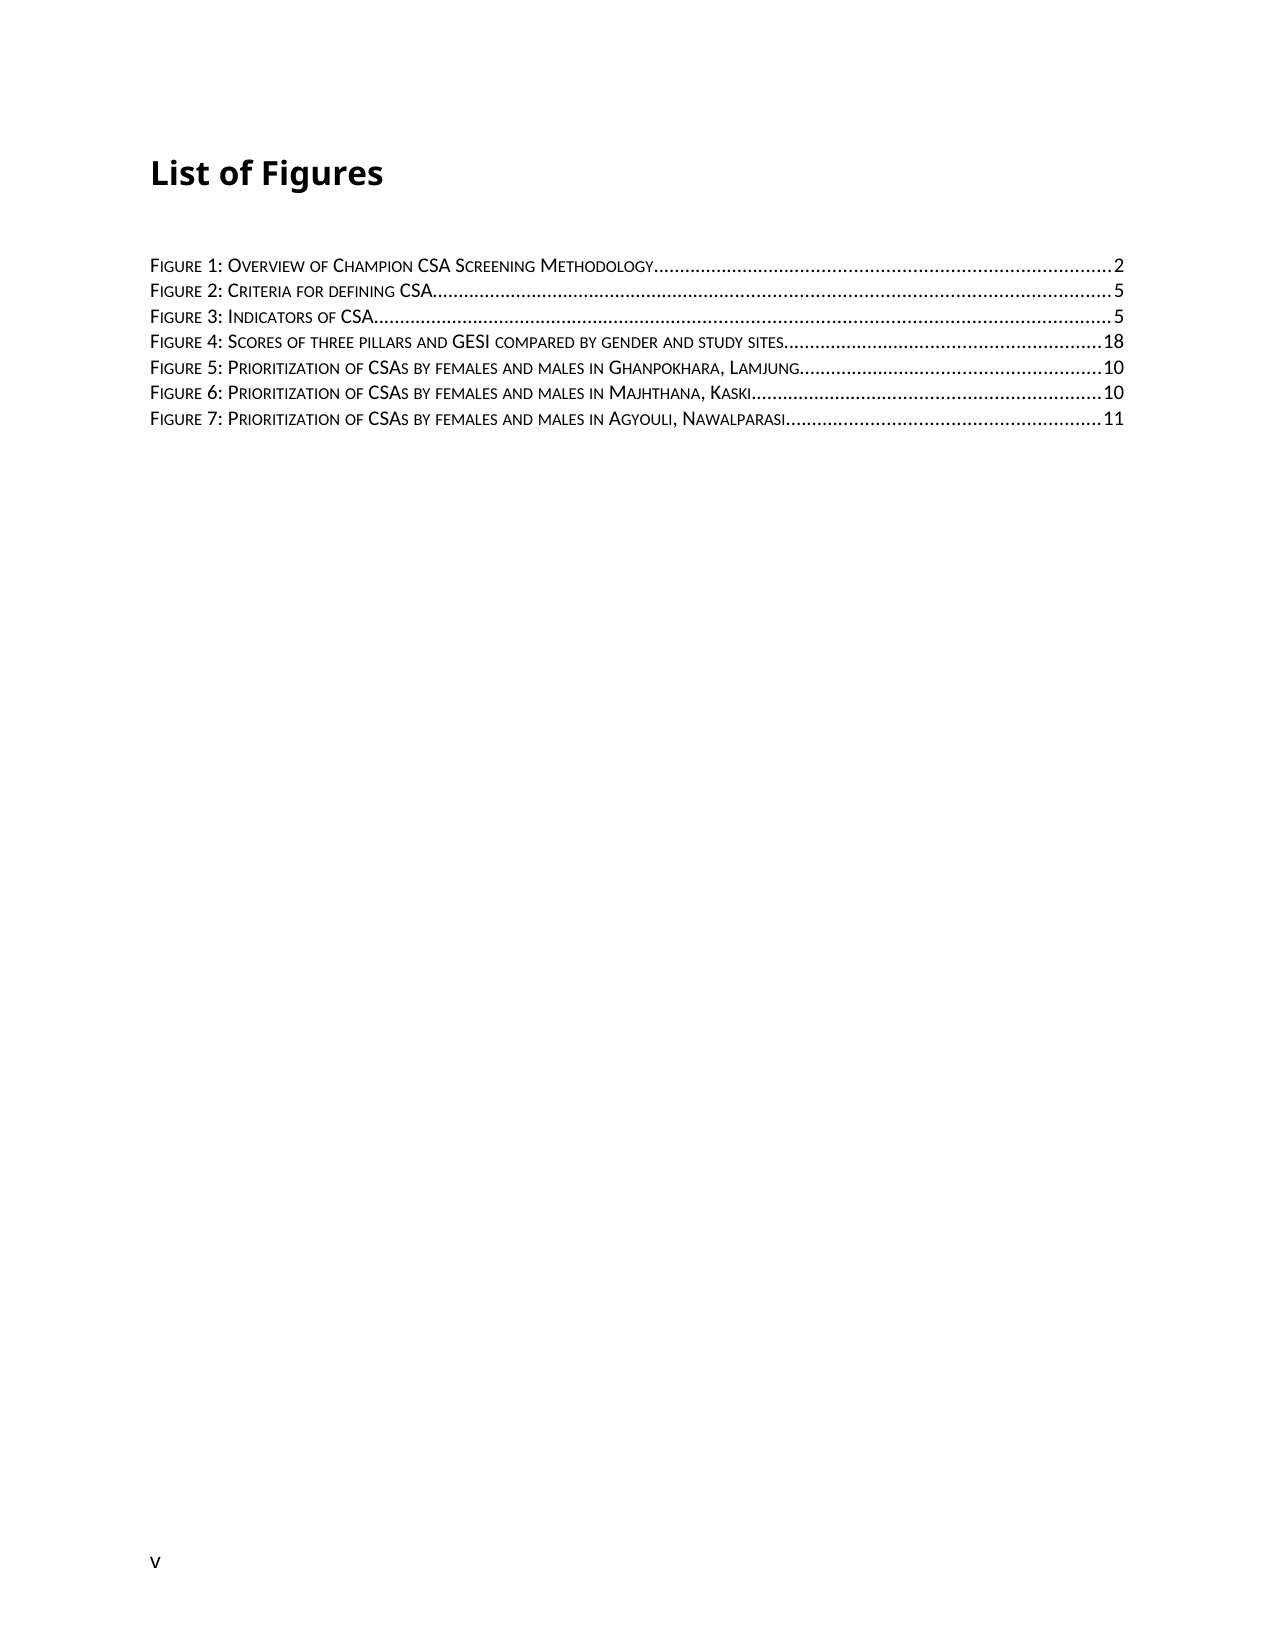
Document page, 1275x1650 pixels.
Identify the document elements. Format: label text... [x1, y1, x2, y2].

text Figure 4: Scores of three pillars and GESI compared by gender and study sites 18 [150, 328, 1125, 354]
text Figure 7: Prioritization of CSAs by females and males in Agyouli, Nawalparasi 11 [150, 405, 1125, 430]
text Figure 2: Criteria for defining CSA 5 [150, 278, 1125, 303]
subtitle List of Figures [150, 150, 1125, 195]
text Figure 1: Overview of Champion CSA Screening Methodology 2 [150, 252, 1125, 278]
text Figure 6: Prioritization of CSAs by females and males in Majhthana, Kaski 10 [150, 379, 1125, 405]
text Figure 5: Prioritization of CSAs by females and males in Ghanpokhara, Lamjung 10 [150, 354, 1125, 379]
text Figure 3: Indicators of CSA 5 [150, 303, 1125, 328]
